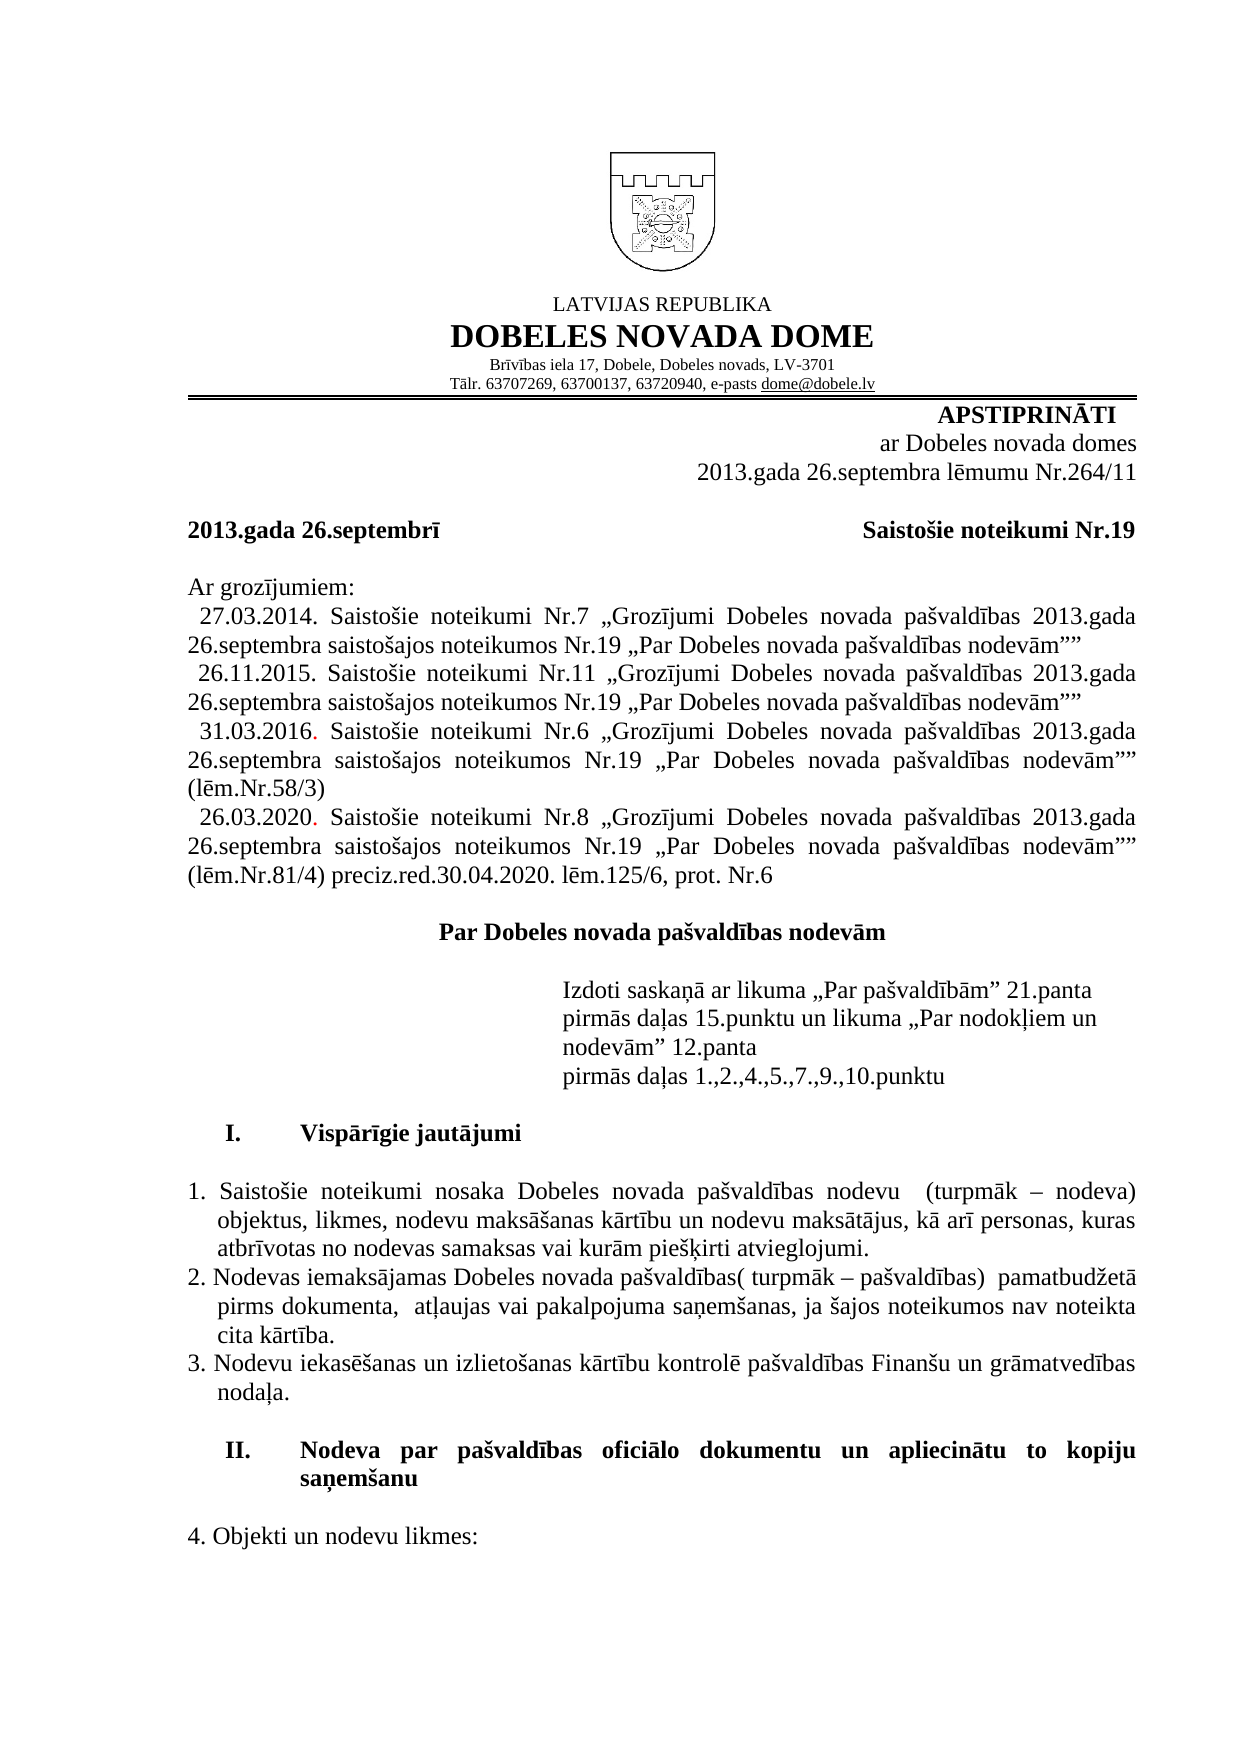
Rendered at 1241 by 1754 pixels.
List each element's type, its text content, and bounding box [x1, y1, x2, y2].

text 3. Nodevu iekasēšanas un izlietošanas kārtību kontrolē pašvaldības Finanšu un grāmatvedības nodaļa. [187, 1348, 1137, 1406]
text pirmās daļas 1.,2.,4.,5.,7.,9.,10.punktu [562, 1061, 1137, 1090]
text LATVIJAS REPUBLIKA [187, 292, 1137, 316]
text ⁭ 31.03.2016. Saistošie noteikumi Nr.6 „Grozījumi Dobeles novada pašvaldības 2013.gada 26.septembra saistošajos noteikumos Nr.19 „Par Dobeles novada pašvaldības nodevām”” (lēm.Nr.58/3) [187, 716, 1137, 802]
text 2013.gada 26.septembra lēmumu Nr.264/11 [187, 457, 1137, 486]
list Vispārīgie jautājumi [225, 1118, 1137, 1147]
text 2013.gada 26.septembrī Saistošie noteikumi Nr.19 [187, 515, 1137, 543]
text ar Dobeles novada domes [187, 428, 1137, 457]
text Par Dobeles novada pašvaldības nodevām [187, 917, 1137, 946]
text ⁭ 26.11.2015. Saistošie noteikumi Nr.11 „Grozījumi Dobeles novada pašvaldības 2013.gada 26.septembra saistošajos noteikumos Nr.19 „Par Dobeles novada pašvaldības nodevām”” [187, 658, 1137, 716]
text Tālr. 63707269, 63700137, 63720940, e-pasts dome@dobele.lv [187, 374, 1137, 400]
picture [606, 150, 719, 274]
text Izdoti saskaņā ar likuma „Par pašvaldībām” 21.panta pirmās daļas 15.punktu un likuma „Par nodokļiem un nodevām” 12.panta [562, 975, 1137, 1061]
text APSTIPRINĀTI [937, 400, 1137, 428]
text ⁭ 26.03.2020. Saistošie noteikumi Nr.8 „Grozījumi Dobeles novada pašvaldības 2013.gada 26.septembra saistošajos noteikumos Nr.19 „Par Dobeles novada pašvaldības nodevām”” (lēm.Nr.81/4) preciz.red.30.04.2020. lēm.125/6, prot. Nr.6 [187, 802, 1137, 888]
text ⁭ 27.03.2014. Saistošie noteikumi Nr.7 „Grozījumi Dobeles novada pašvaldības 2013.gada 26.septembra saistošajos noteikumos Nr.19 „Par Dobeles novada pašvaldības nodevām”” [187, 601, 1137, 658]
list Nodeva par pašvaldības oficiālo dokumentu un apliecinātu to kopiju saņemšanu [225, 1435, 1137, 1492]
text 2. Nodevas iemaksājamas Dobeles novada pašvaldības( turpmāk – pašvaldības) pamatbudžetā pirms dokumenta, atļaujas vai pakalpojuma saņemšanas, ja šajos noteikumos nav noteikta cita kārtība. [187, 1262, 1137, 1348]
text 4. Objekti un nodevu likmes: [187, 1521, 1137, 1550]
text 1. Saistošie noteikumi nosaka Dobeles novada pašvaldības nodevu (turpmāk – nodeva) objektus, likmes, nodevu maksāšanas kārtību un nodevu maksātājus, kā arī personas, kuras atbrīvotas no nodevas samaksas vai kurām piešķirti atvieglojumi. [187, 1176, 1137, 1262]
text Ar grozījumiem: [187, 572, 1137, 601]
text Brīvības iela 17, Dobele, Dobeles novads, LV-3701 [187, 355, 1137, 374]
text DOBELES NOVADA DOME [187, 316, 1137, 355]
